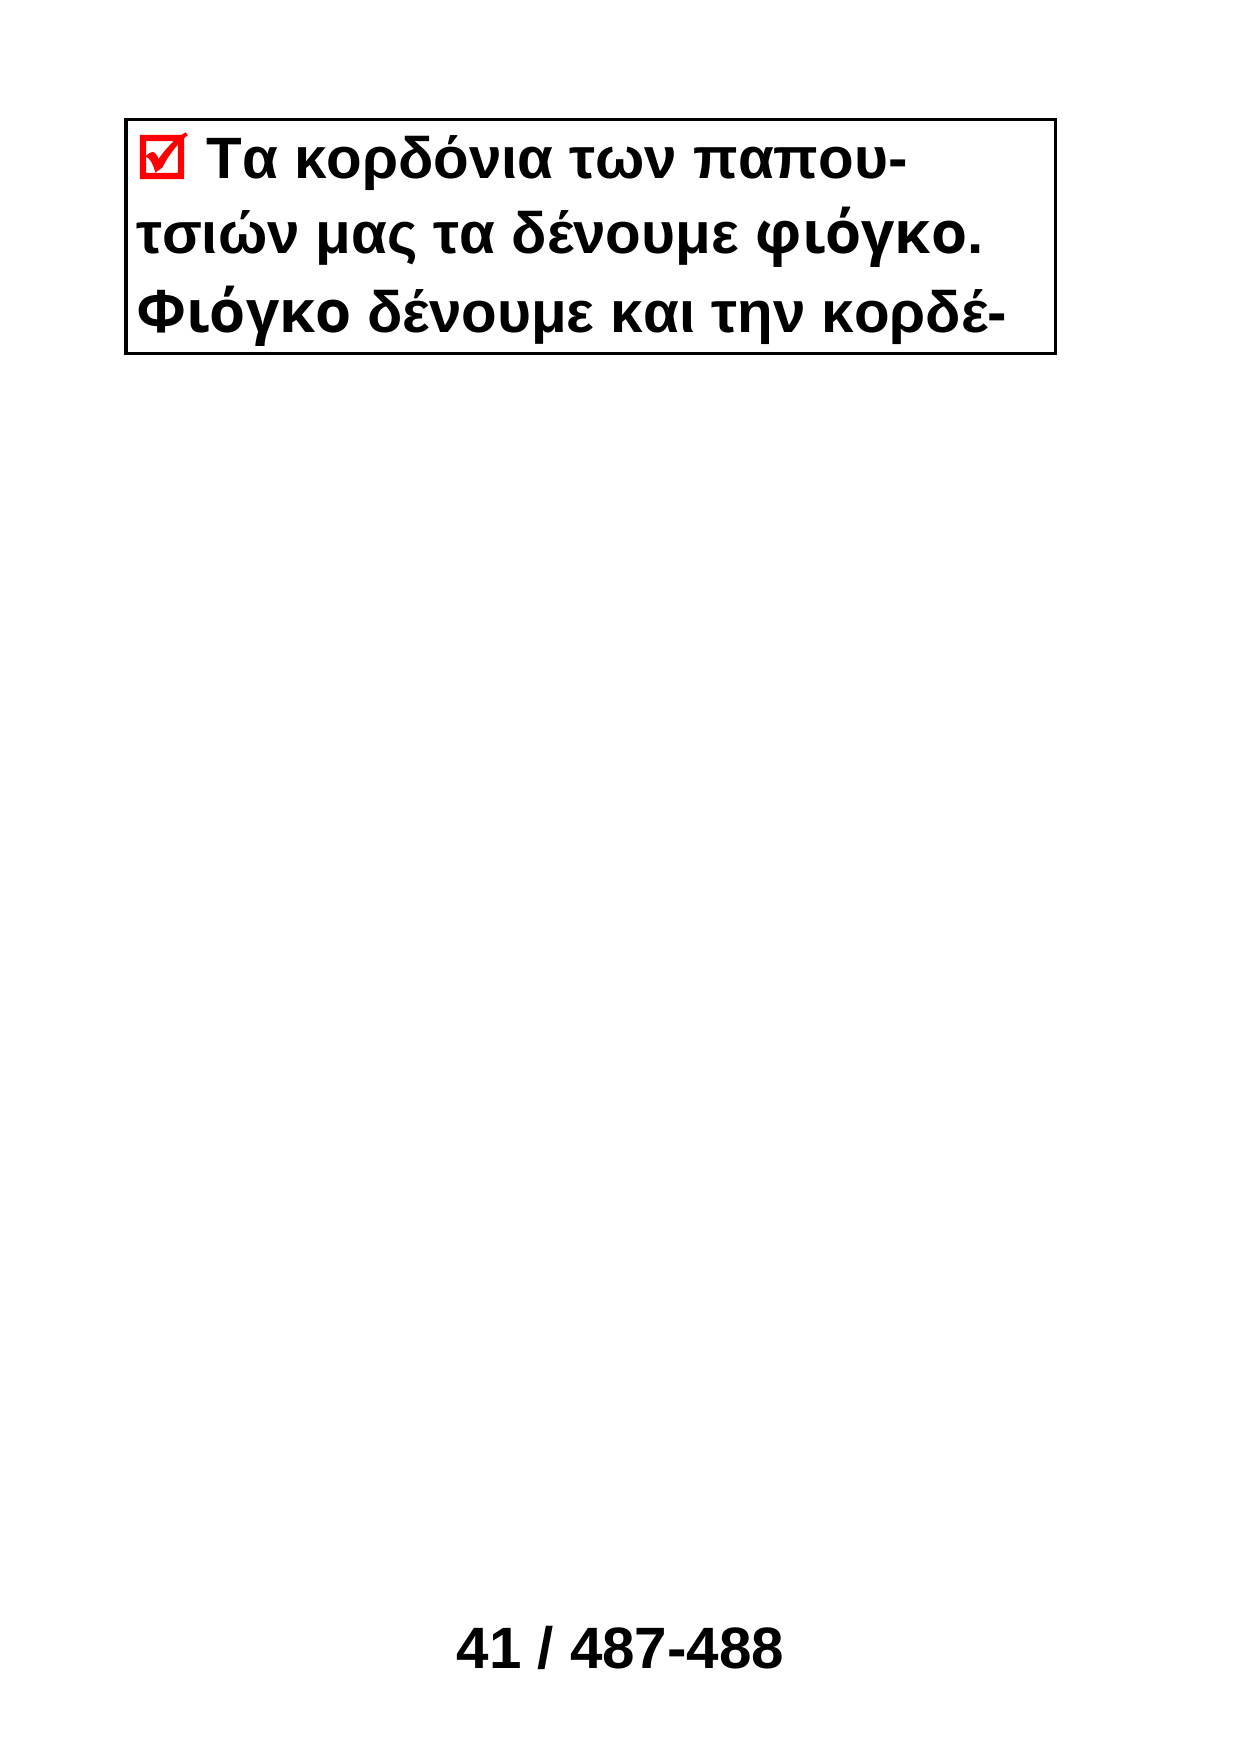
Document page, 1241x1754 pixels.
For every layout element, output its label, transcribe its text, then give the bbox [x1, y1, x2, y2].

text Τα κορδόνια των παπου-τσιών μας τα δένουμε φιόγκο. Φιόγκο δένουμε και την κορδέ- [128, 121, 1054, 352]
